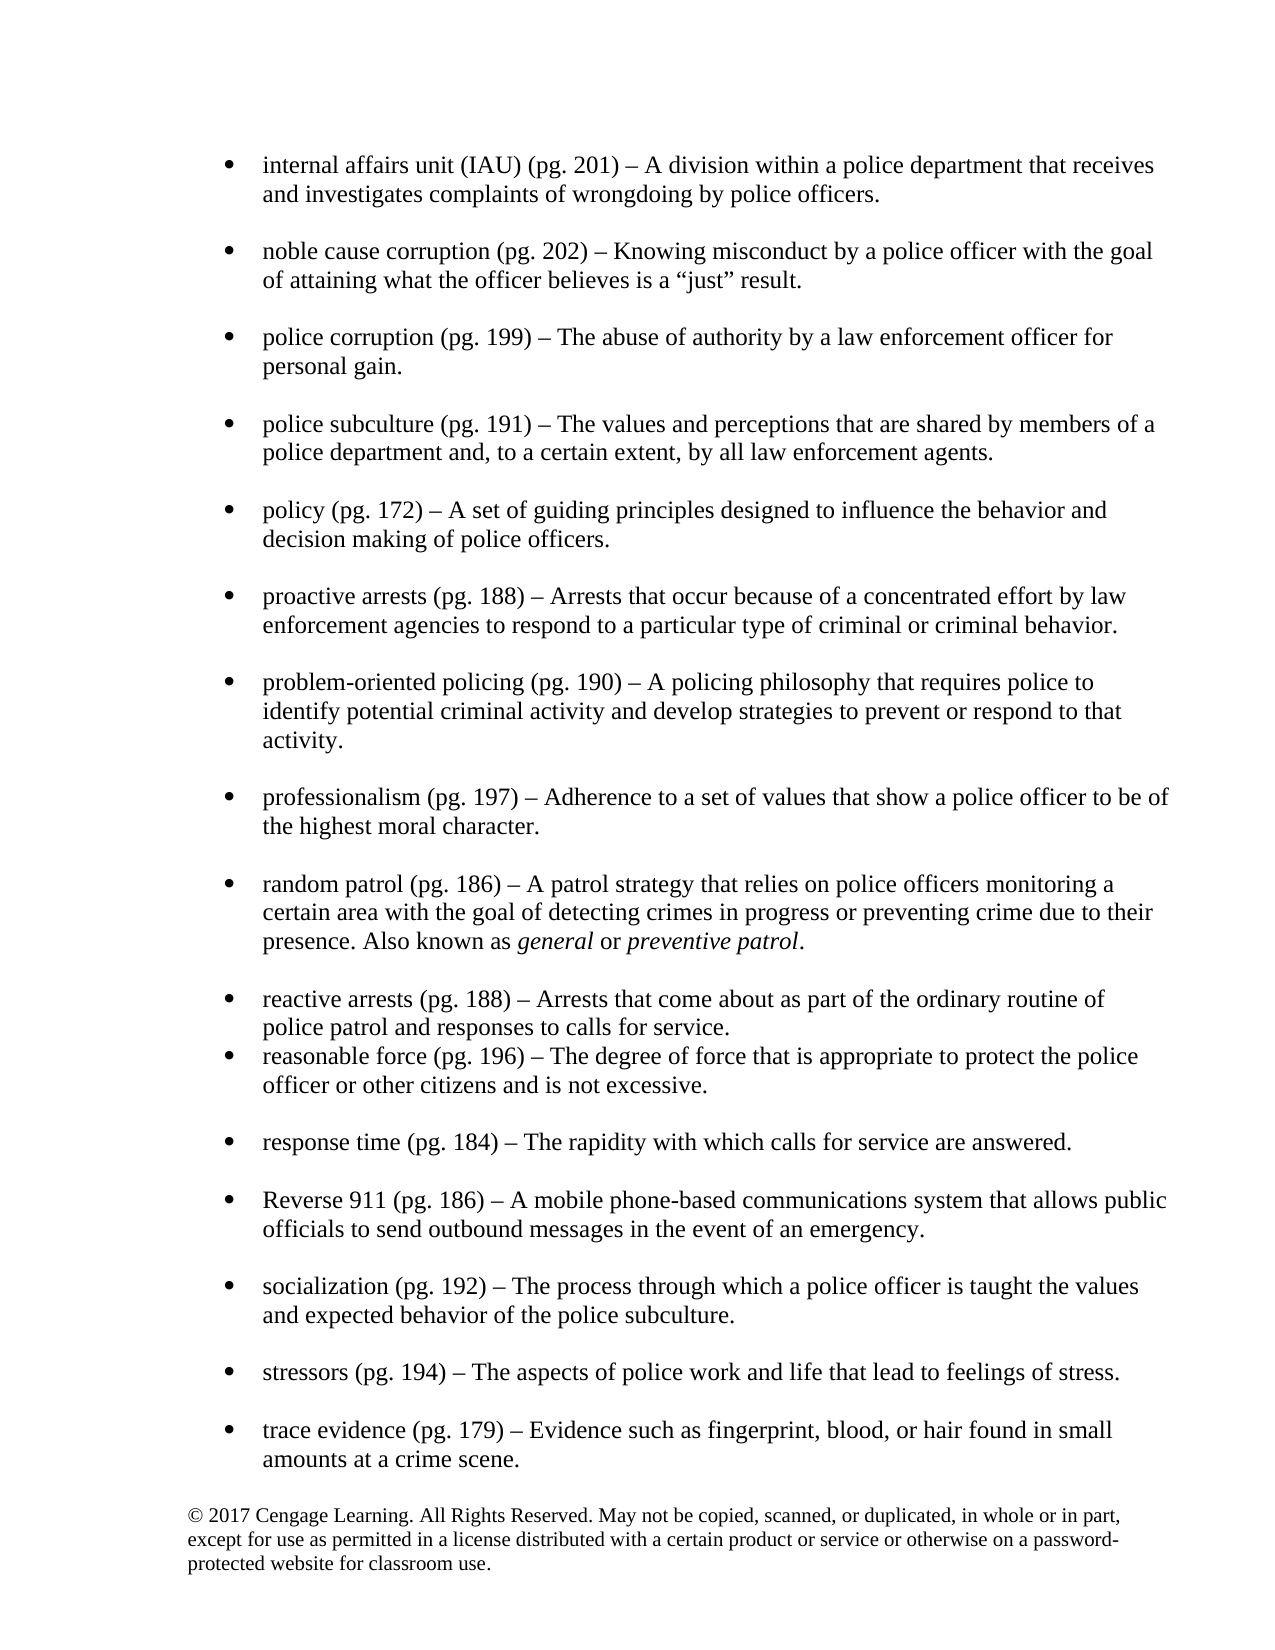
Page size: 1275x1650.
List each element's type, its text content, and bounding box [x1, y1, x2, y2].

list Reverse 911 (pg. 186) – A mobile phone-based communications system that allows public officials to send outbound messages in the event of an emergency. [225, 1185, 1172, 1242]
list policy (pg. 172) – A set of guiding principles designed to influence the behavior and decision making of police officers. [225, 495, 1172, 552]
list reasonable force (pg. 196) – The degree of force that is appropriate to protect the police officer or other citizens and is not excessive. [225, 1041, 1172, 1099]
list reactive arrests (pg. 188) – Arrests that come about as part of the ordinary routine of police patrol and responses to calls for service. [225, 984, 1172, 1041]
list police subculture (pg. 191) – The values and perceptions that are shared by members of a police department and, to a certain extent, by all law enforcement agents. [225, 409, 1172, 466]
list internal affairs unit (IAU) (pg. 201) – A division within a police department that receives and investigates complaints of wrongdoing by police officers. [225, 150, 1172, 207]
list random patrol (pg. 186) – A patrol strategy that relies on police officers monitoring a certain area with the goal of detecting crimes in progress or preventing crime due to their presence. Also known as general or preventive patrol. [225, 869, 1172, 955]
list police corruption (pg. 199) – The abuse of authority by a law enforcement officer for personal gain. [225, 322, 1172, 380]
list stressors (pg. 194) – The aspects of police work and life that lead to feelings of stress. [225, 1357, 1172, 1386]
list professionalism (pg. 197) – Adherence to a set of values that show a police officer to be of the highest moral character. [225, 782, 1172, 840]
list response time (pg. 184) – The rapidity with which calls for service are answered. [225, 1127, 1172, 1156]
list trace evidence (pg. 179) – Evidence such as fingerprint, blood, or hair found in small amounts at a crime scene. [225, 1415, 1172, 1472]
list proactive arrests (pg. 188) – Arrests that occur because of a concentrated effort by law enforcement agencies to respond to a particular type of criminal or criminal behavior. [225, 581, 1172, 639]
list noble cause corruption (pg. 202) – Knowing misconduct by a police officer with the goal of attaining what the officer believes is a “just” result. [225, 236, 1172, 294]
list problem-oriented policing (pg. 190) – A policing philosophy that requires police to identify potential criminal activity and develop strategies to prevent or respond to that activity. [225, 667, 1172, 754]
list socialization (pg. 192) – The process through which a police officer is taught the values and expected behavior of the police subculture. [225, 1271, 1172, 1329]
